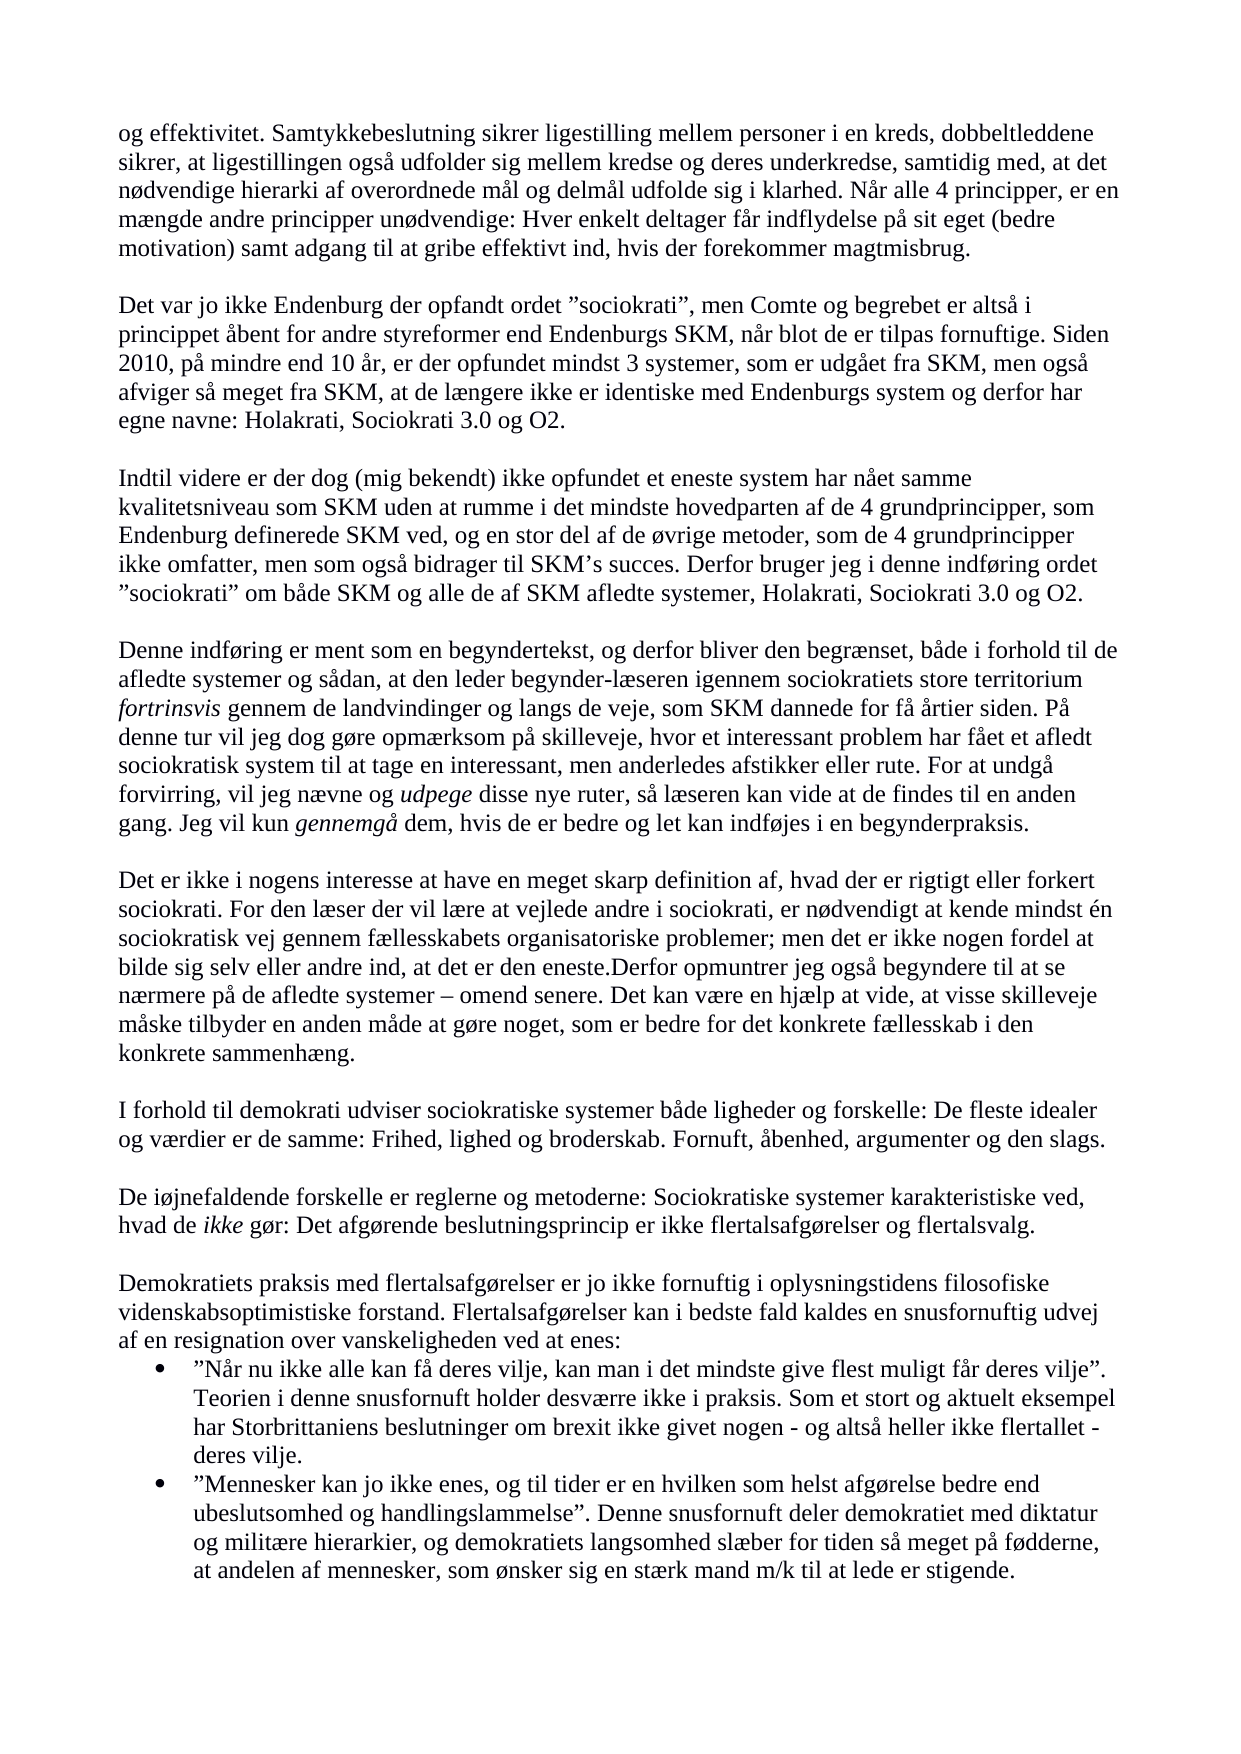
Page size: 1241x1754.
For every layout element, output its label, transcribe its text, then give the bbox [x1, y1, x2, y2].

text Indtil videre er der dog (mig bekendt) ikke opfundet et eneste system har nået samme kvalitetsniveau som SKM uden at rumme i det mindste hovedparten af de 4 grundprincipper, som Endenburg definerede SKM ved, og en stor del af de øvrige metoder, som de 4 grundprincipper ikke omfatter, men som også bidrager til SKM’s succes. Derfor bruger jeg i denne indføring ordet ”sociokrati” om både SKM og alle de af SKM afledte systemer, Holakrati, Sociokrati 3.0 og O2. [118, 463, 1122, 607]
text Denne indføring er ment som en begyndertekst, og derfor bliver den begrænset, både i forhold til de afledte systemer og sådan, at den leder begynder-læseren igennem sociokratiets store territorium fortrinsvis gennem de landvindinger og langs de veje, som SKM dannede for få årtier siden. På denne tur vil jeg dog gøre opmærksom på skilleveje, hvor et interessant problem har fået et afledt sociokratisk system til at tage en interessant, men anderledes afstikker eller rute. For at undgå forvirring, vil jeg nævne og udpege disse nye ruter, så læseren kan vide at de findes til en anden gang. Jeg vil kun gennemgå dem, hvis de er bedre og let kan indføjes i en begynderpraksis. [118, 636, 1122, 837]
list ”Når nu ikke alle kan få deres vilje, kan man i det mindste give flest muligt får deres vilje”. Teorien i denne snusfornuft holder desværre ikke i praksis. Som et stort og aktuelt eksempel har Storbrittaniens beslutninger om brexit ikke givet nogen - og altså heller ikke flertallet - deres vilje. [156, 1354, 1122, 1469]
text Demokratiets praksis med flertalsafgørelser er jo ikke fornuftig i oplysningstidens filosofiske videnskabsoptimistiske forstand. Flertalsafgørelser kan i bedste fald kaldes en snusfornuftig udvej af en resignation over vanskeligheden ved at enes: [118, 1268, 1122, 1354]
text I forhold til demokrati udviser sociokratiske systemer både ligheder og forskelle: De fleste idealer og værdier er de samme: Frihed, lighed og broderskab. Fornuft, åbenhed, argumenter og den slags. [118, 1096, 1122, 1153]
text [118, 118, 1122, 262]
text De iøjnefaldende forskelle er reglerne og metoderne: Sociokratiske systemer karakteristiske ved, hvad de ikke gør: Det afgørende beslutningsprincip er ikke flertalsafgørelser og flertalsvalg. [118, 1182, 1122, 1239]
list ”Mennesker kan jo ikke enes, og til tider er en hvilken som helst afgørelse bedre end ubeslutsomhed og handlingslammelse”. Denne snusfornuft deler demokratiet med diktatur og militære hierarkier, og demokratiets langsomhed slæber for tiden så meget på fødderne, at andelen af mennesker, som ønsker sig en stærk mand m/k til at lede er stigende. [156, 1469, 1122, 1584]
text Det var jo ikke Endenburg der opfandt ordet ”sociokrati”, men Comte og begrebet er altså i princippet åbent for andre styreformer end Endenburgs SKM, når blot de er tilpas fornuftige. Siden 2010, på mindre end 10 år, er der opfundet mindst 3 systemer, som er udgået fra SKM, men også afviger så meget fra SKM, at de længere ikke er identiske med Endenburgs system og derfor har egne navne: Holakrati, Sociokrati 3.0 og O2. [118, 291, 1122, 434]
text Det er ikke i nogens interesse at have en meget skarp definition af, hvad der er rigtigt eller forkert sociokrati. For den læser der vil lære at vejlede andre i sociokrati, er nødvendigt at kende mindst én sociokratisk vej gennem fællesskabets organisatoriske problemer; men det er ikke nogen fordel at bilde sig selv eller andre ind, at det er den eneste.Derfor opmuntrer jeg også begyndere til at se nærmere på de afledte systemer – omend senere. Det kan være en hjælp at vide, at visse skilleveje måske tilbyder en anden måde at gøre noget, som er bedre for det konkrete fællesskab i den konkrete sammenhæng. [118, 866, 1122, 1067]
